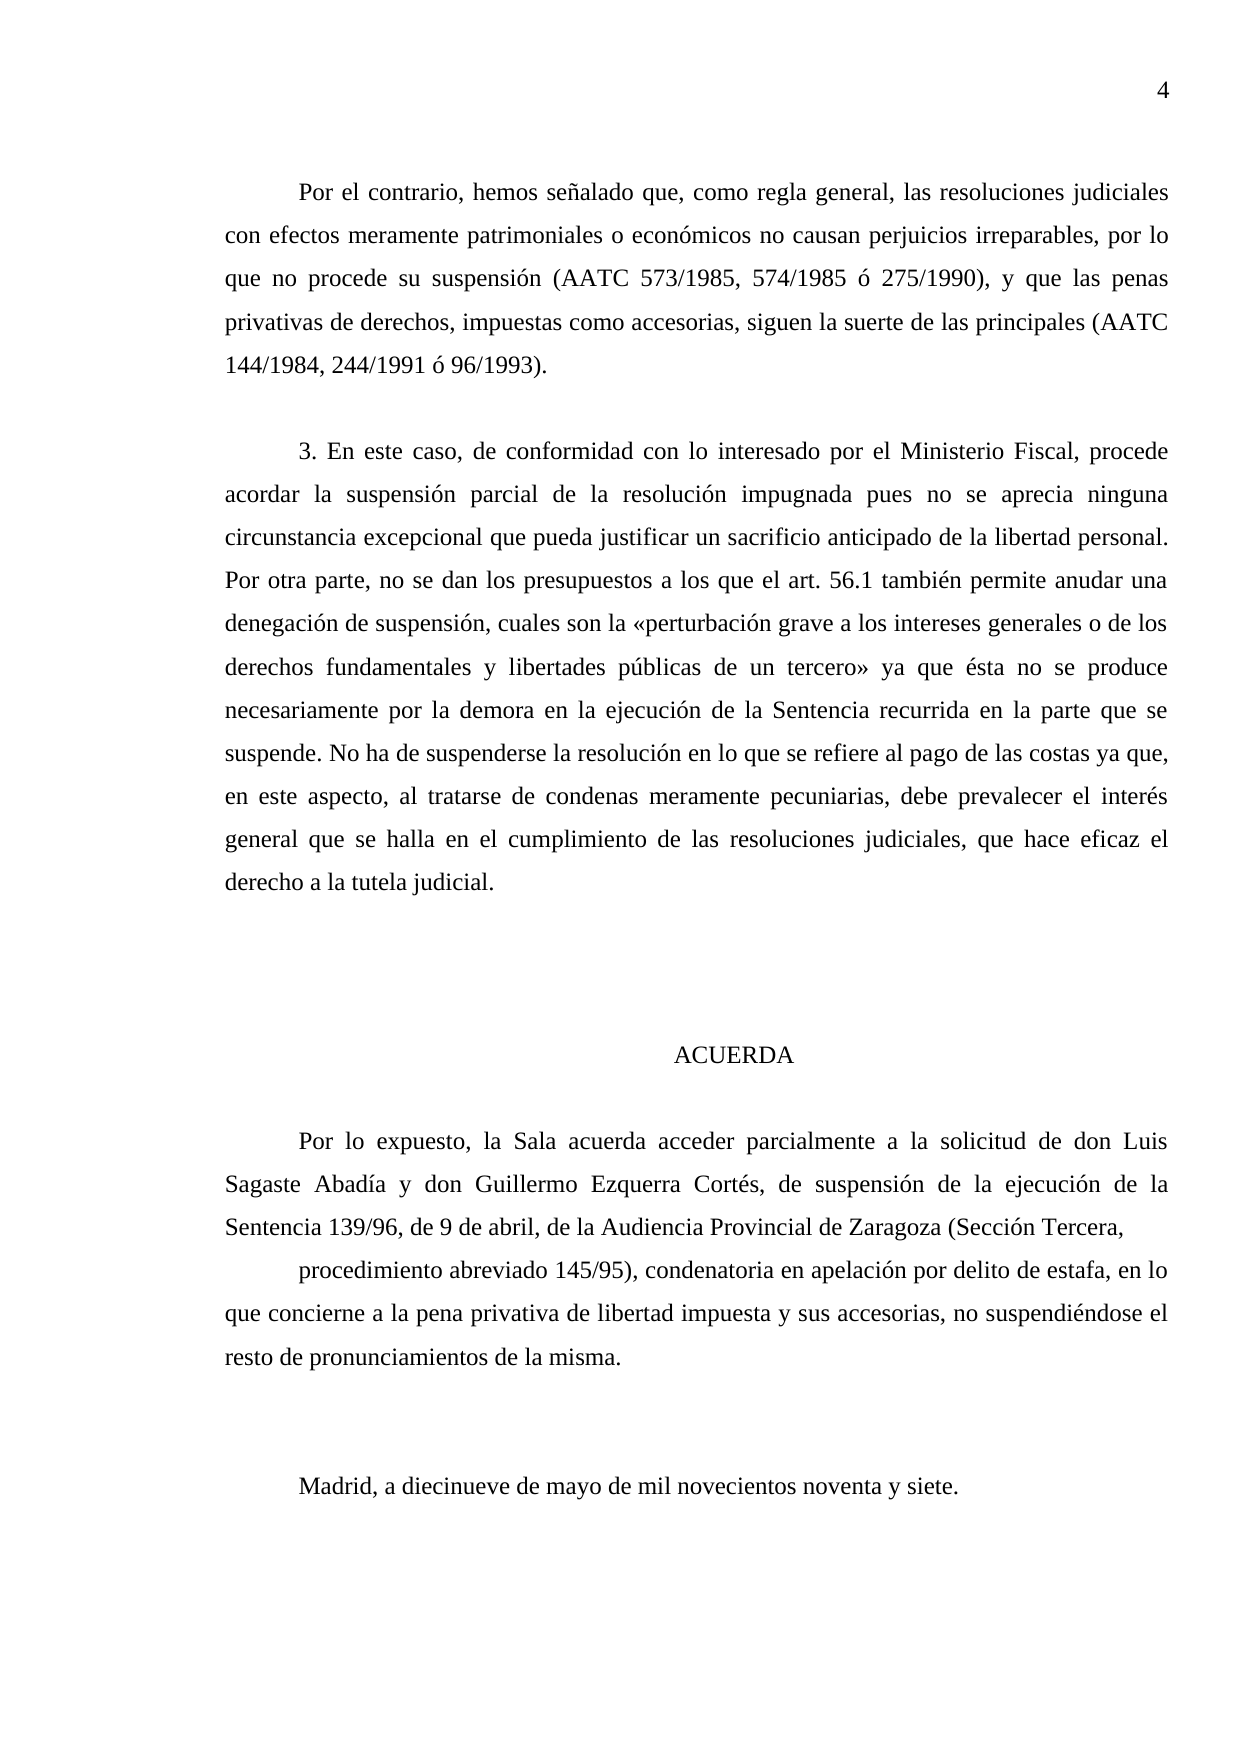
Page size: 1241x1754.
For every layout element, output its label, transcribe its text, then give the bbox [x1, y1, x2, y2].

text Por el contrario, hemos señalado que, como regla general, las resoluciones judiciales con efectos meramente patrimoniales o económicos no causan perjuicios irreparables, por lo que no procede su suspensión (AATC 573/1985, 574/1985 ó 275/1990), y que las penas privativas de derechos, impuestas como accesorias, siguen la suerte de las principales (AATC 144/1984, 244/1991 ó 96/1993). [224, 177, 1169, 378]
text procedimiento abreviado 145/95), condenatoria en apelación por delito de estafa, en lo que concierne a la pena privativa de libertad impuesta y sus accesorias, no suspendiéndose el resto de pronunciamientos de la misma. [224, 1255, 1169, 1370]
text ACUERDA [224, 1040, 1169, 1068]
text 3. En este caso, de conformidad con lo interesado por el Ministerio Fiscal, procede acordar la suspensión parcial de la resolución impugnada pues no se aprecia ninguna circunstancia excepcional que pueda justificar un sacrificio anticipado de la libertad personal. Por otra parte, no se dan los presupuestos a los que el art. 56.1 también permite anudar una denegación de suspensión, cuales son la «perturbación grave a los intereses generales o de los derechos fundamentales y libertades públicas de un tercero» ya que ésta no se produce necesariamente por la demora en la ejecución de la Sentencia recurrida en la parte que se suspende. No ha de suspenderse la resolución en lo que se refiere al pago de las costas ya que, en este aspecto, al tratarse de condenas meramente pecuniarias, debe prevalecer el interés general que se halla en el cumplimiento de las resoluciones judiciales, que hace eficaz el derecho a la tutela judicial. [224, 436, 1169, 896]
text Madrid, a diecinueve de mayo de mil novecientos noventa y siete. [224, 1471, 1169, 1500]
text Por lo expuesto, la Sala acuerda acceder parcialmente a la solicitud de don Luis Sagaste Abadía y don Guillermo Ezquerra Cortés, de suspensión de la ejecución de la Sentencia 139/96, de 9 de abril, de la Audiencia Provincial de Zaragoza (Sección Tercera, [224, 1126, 1169, 1241]
